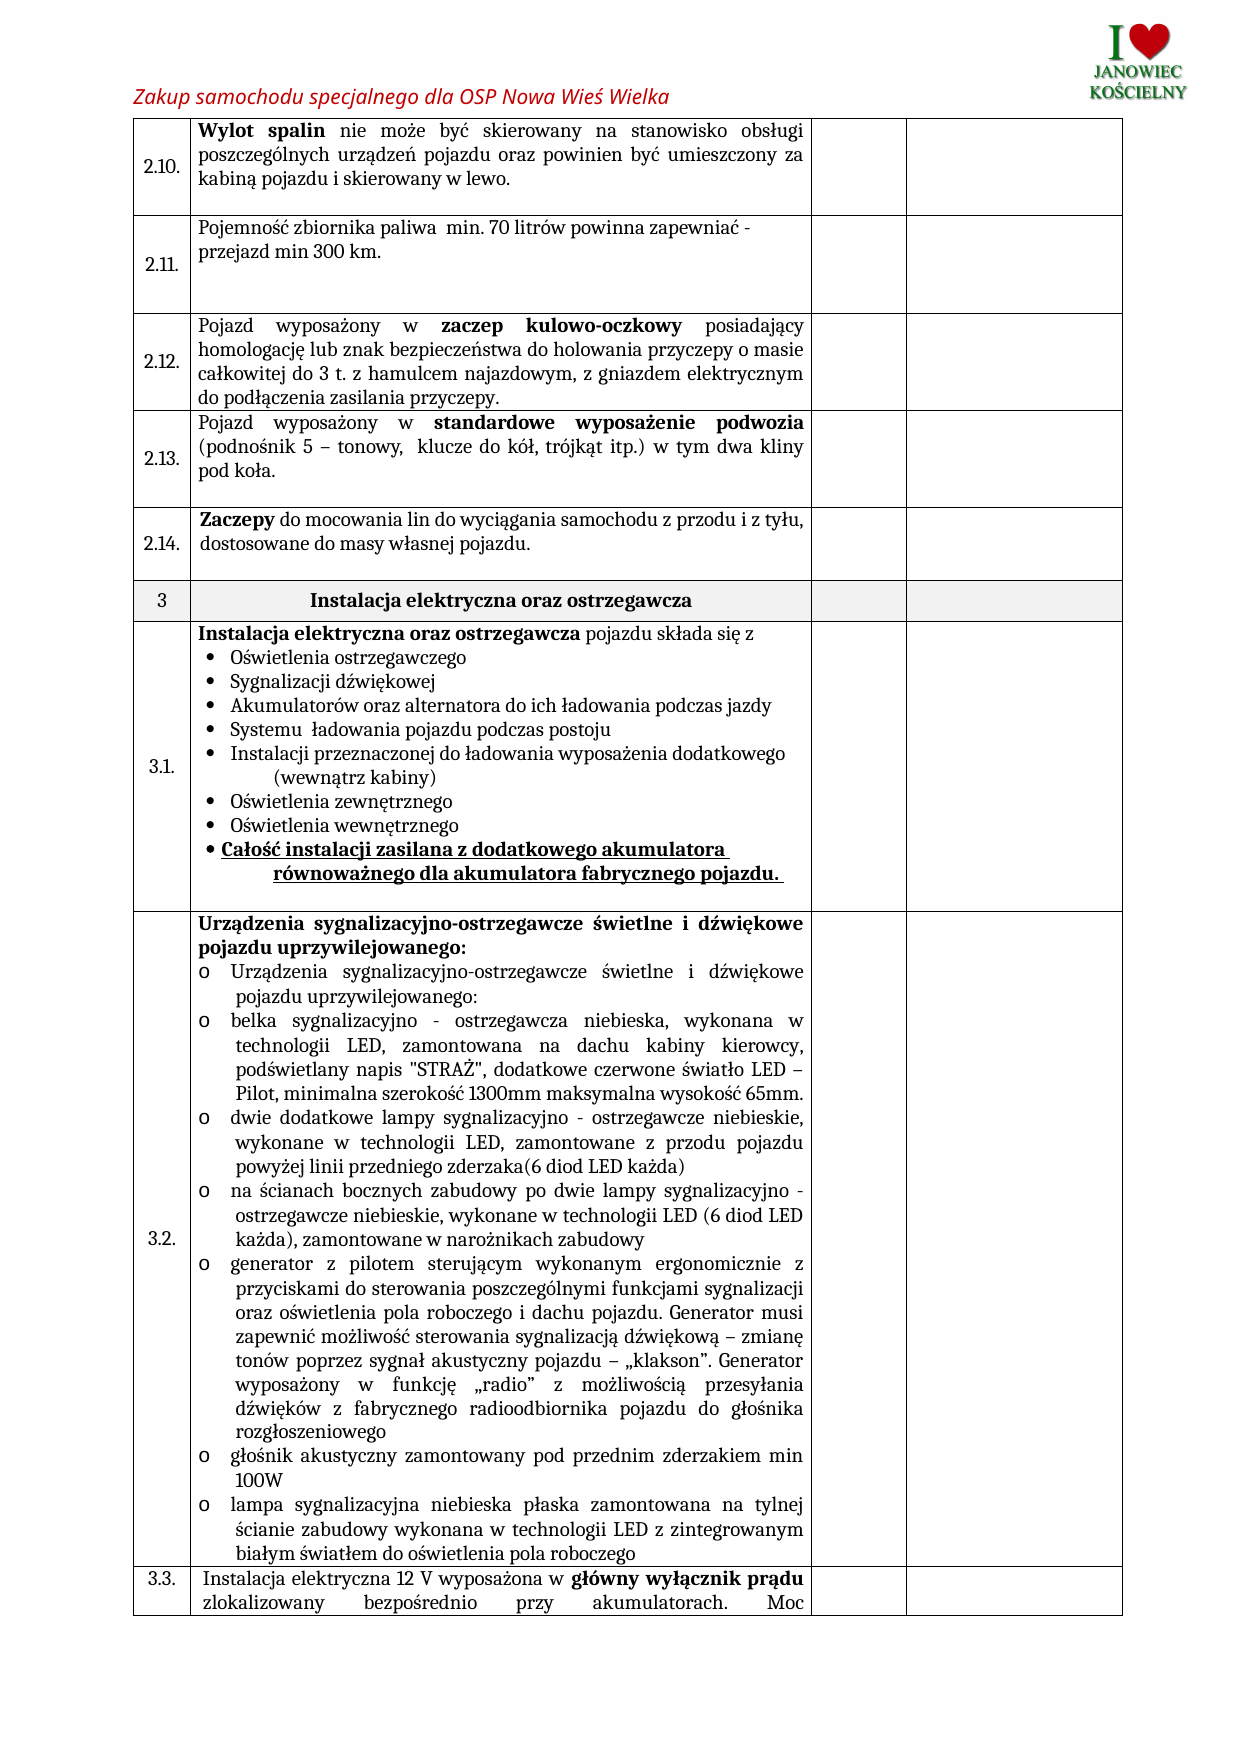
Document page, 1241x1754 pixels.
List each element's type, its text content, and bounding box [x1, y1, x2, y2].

table_cell 2.10. [134, 119, 190, 214]
table_cell [907, 581, 1122, 621]
table_cell 2.11. [134, 216, 190, 313]
table_cell [907, 411, 1122, 507]
table_cell 3.1. [134, 622, 190, 911]
table_cell Instalacja elektryczna oraz ostrzegawcza pojazdu składa się z Oświetlenia ostrzegawczego Sygnalizacji dźwiękowej Akumulatorów oraz alternatora do ich ładowania podczas jazdy Systemu ładowania pojazdu podczas postoju Instalacji przeznaczonej do ładowania wyposażenia dodatkowego (wewnątrz kabiny) Oświetlenia zewnętrznego Oświetlenia wewnętrznego Całość instalacji zasilana z dodatkowego akumulatora równoważnego dla akumulatora fabrycznego pojazdu. [191, 622, 811, 911]
table_cell Instalacja elektryczna oraz ostrzegawcza [191, 581, 811, 621]
table_cell 3.2. [134, 912, 190, 1566]
table_cell Pojazd wyposażony w zaczep kulowo-oczkowy posiadający homologację lub znak bezpieczeństwa do holowania przyczepy o masie całkowitej do 3 t. z hamulcem najazdowym, z gniazdem elektrycznym do podłączenia zasilania przyczepy. [191, 314, 811, 410]
table_cell [907, 622, 1122, 911]
table_cell [907, 1567, 1122, 1615]
table_cell Urządzenia sygnalizacyjno-ostrzegawcze świetlne i dźwiękowe pojazdu uprzywilejowanego: Urządzenia sygnalizacyjno-ostrzegawcze świetlne i dźwiękowe pojazdu uprzywilejowanego: belka sygnalizacyjno - ostrzegawcza niebieska, wykonana w technologii LED, zamontowana na dachu kabiny kierowcy, podświetlany napis "STRAŻ", dodatkowe czerwone światło LED – Pilot, minimalna szerokość 1300mm maksymalna wysokość 65mm. dwie dodatkowe lampy sygnalizacyjno - ostrzegawcze niebieskie, wykonane w technologii LED, zamontowane z przodu pojazdu powyżej linii przedniego zderzaka(6 diod LED każda) na ścianach bocznych zabudowy po dwie lampy sygnalizacyjno - ostrzegawcze niebieskie, wykonane w technologii LED (6 diod LED każda), zamontowane w narożnikach zabudowy generator z pilotem sterującym wykonanym ergonomicznie z przyciskami do sterowania poszczególnymi funkcjami sygnalizacji oraz oświetlenia pola roboczego i dachu pojazdu. Generator musi zapewnić możliwość sterowania sygnalizacją dźwiękową – zmianę tonów poprzez sygnał akustyczny pojazdu – „klakson”. Generator wyposażony w funkcję „radio” z możliwością przesyłania dźwięków z fabrycznego radioodbiornika pojazdu do głośnika rozgłoszeniowego głośnik akustyczny zamontowany pod przednim zderzakiem min 100W lampa sygnalizacyjna niebieska płaska zamontowana na tylnej ścianie zabudowy wykonana w technologii LED z zintegrowanym białym światłem do oświetlenia pola roboczego [191, 912, 811, 1566]
picture [1087, 11, 1189, 113]
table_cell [191, 1567, 811, 1615]
table_cell 3.3. [134, 1567, 190, 1615]
table_cell [907, 912, 1122, 1566]
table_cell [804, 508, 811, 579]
table_cell [812, 314, 906, 410]
table_cell Pojemność zbiornika paliwa min. 70 litrów powinna zapewniać - przejazd min 300 km. [191, 216, 811, 313]
table_cell [812, 508, 906, 579]
table_cell [907, 216, 1122, 313]
table_cell [812, 411, 906, 507]
table_cell 2.14. [134, 508, 190, 579]
table_cell 2.13. [134, 411, 190, 507]
table_cell [907, 119, 1122, 214]
table_cell [812, 912, 906, 1566]
table_cell [812, 119, 906, 214]
table_cell 2.12. [134, 314, 190, 410]
table_cell [812, 216, 906, 313]
table_cell [812, 581, 906, 621]
table_cell [812, 622, 906, 911]
table_cell [907, 508, 1122, 579]
table_cell [812, 1567, 906, 1615]
table_cell [907, 314, 1122, 410]
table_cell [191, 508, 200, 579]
table_cell Wylot spalin nie może być skierowany na stanowisko obsługi poszczególnych urządzeń pojazdu oraz powinien być umieszczony za kabiną pojazdu i skierowany w lewo. [191, 119, 811, 214]
table_cell 3 [134, 581, 190, 621]
table_cell Pojazd wyposażony w standardowe wyposażenie podwozia (podnośnik 5 – tonowy, klucze do kół, trójkąt itp.) w tym dwa kliny pod koła. [191, 411, 811, 507]
